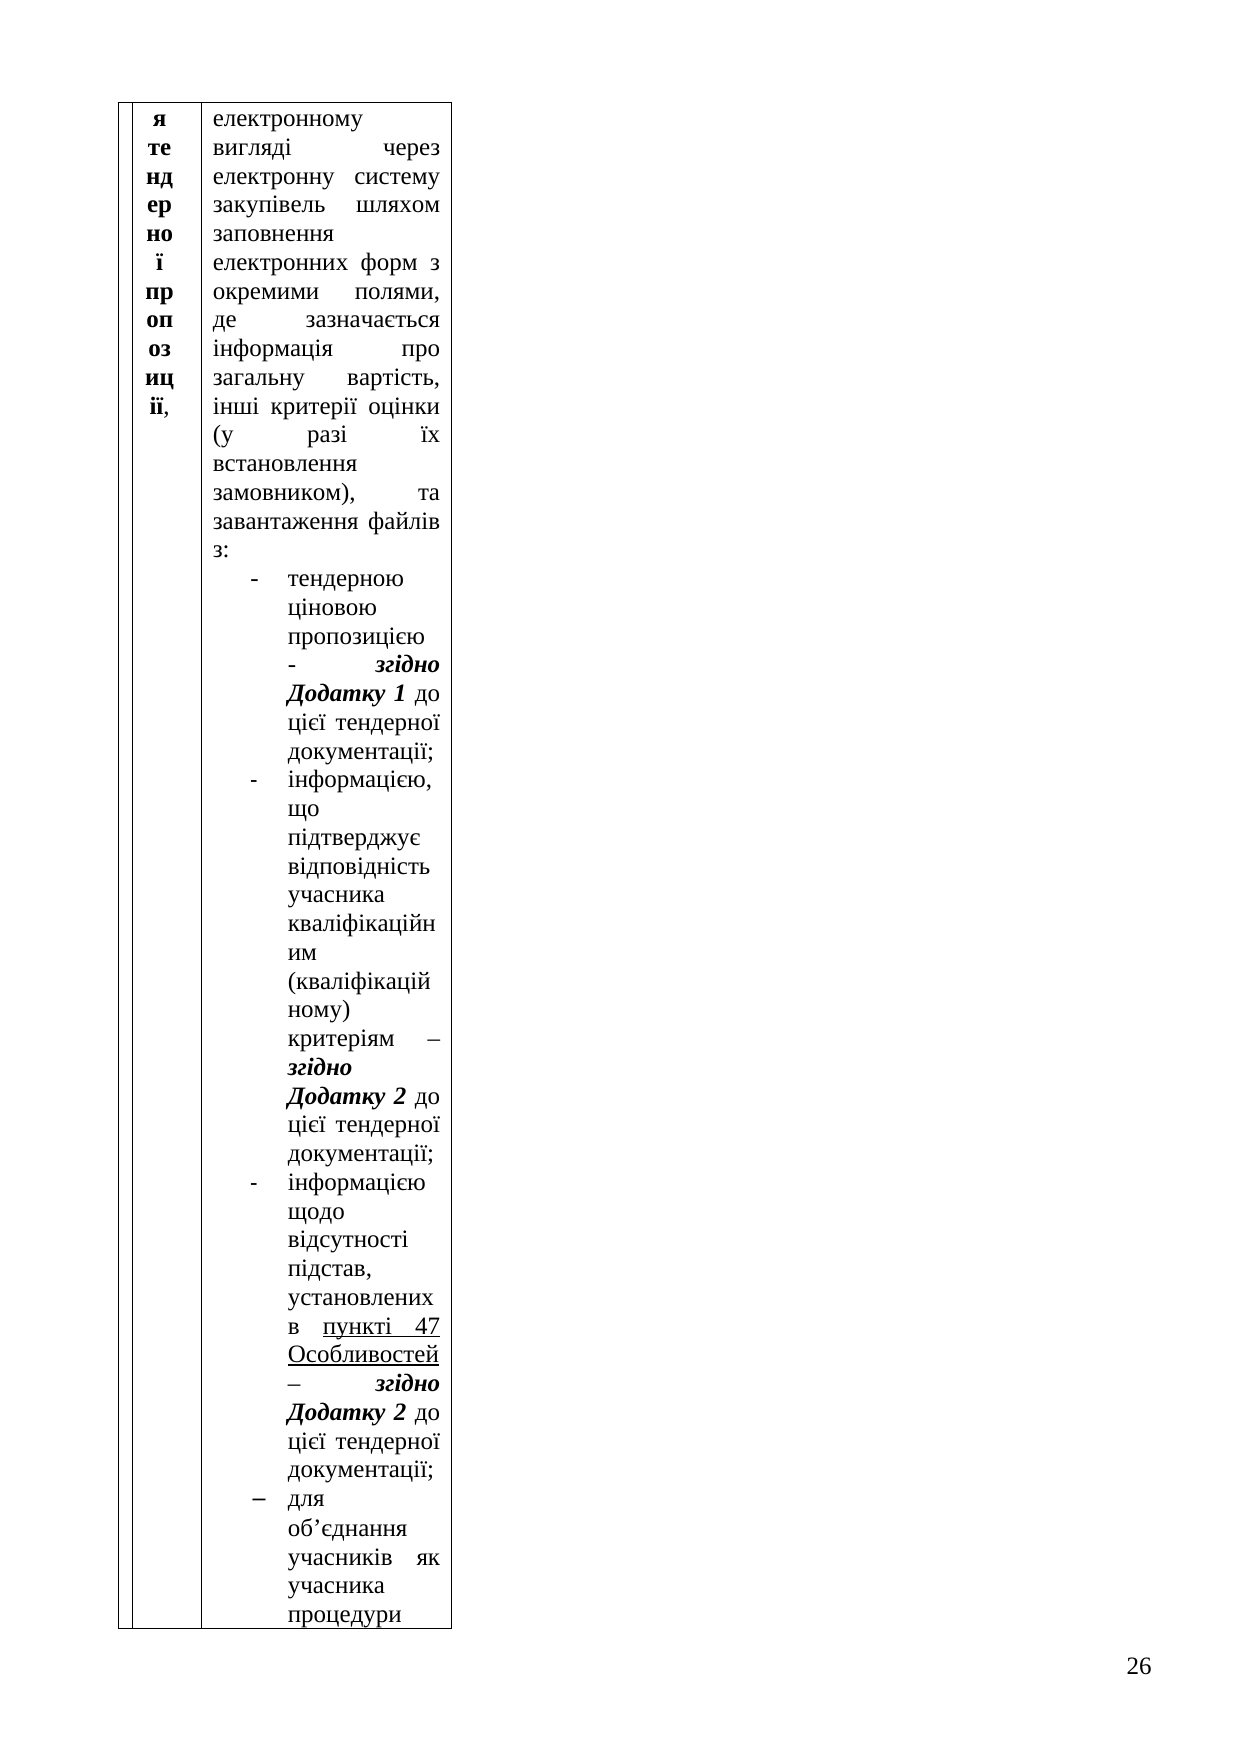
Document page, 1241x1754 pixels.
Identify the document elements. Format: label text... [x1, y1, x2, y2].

table_cell 1 [119, 103, 132, 1628]
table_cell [202, 103, 451, 1628]
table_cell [133, 103, 201, 1628]
